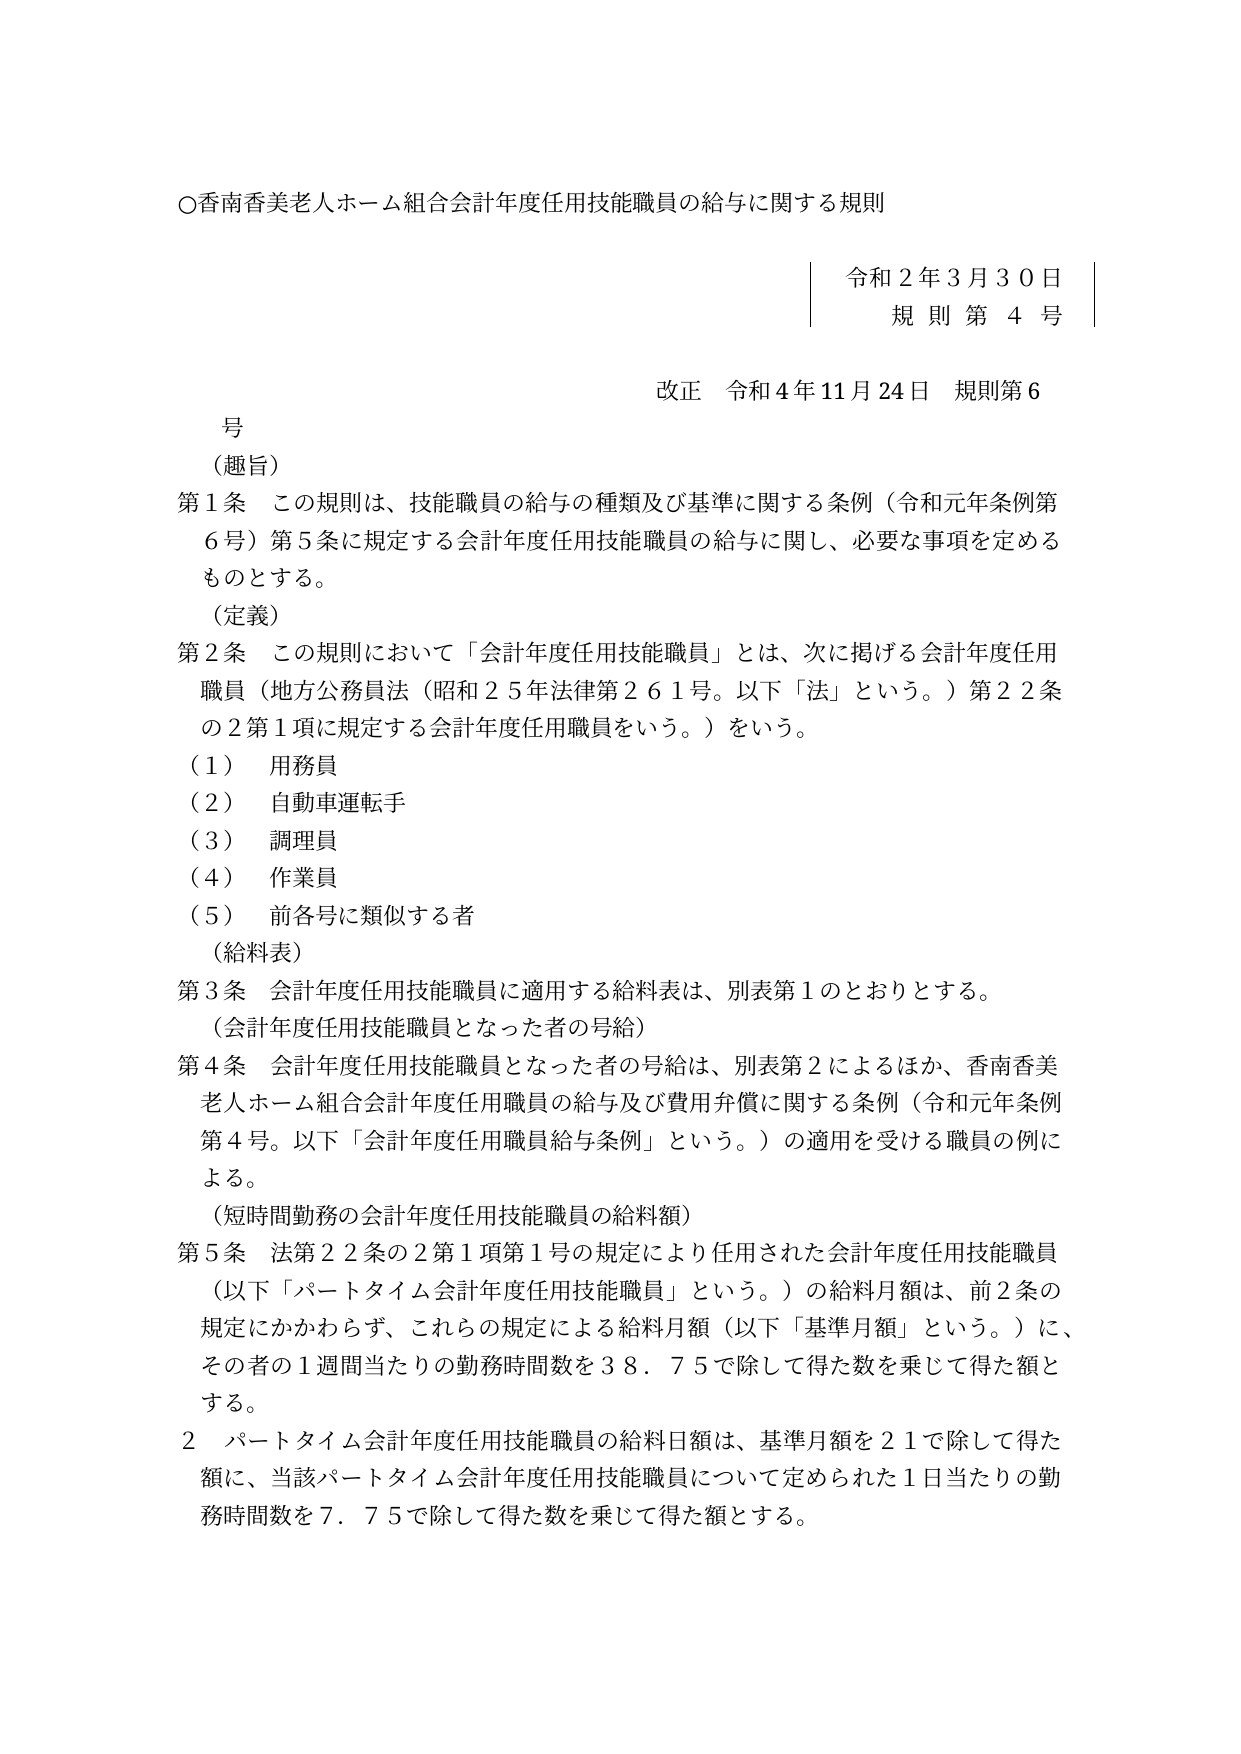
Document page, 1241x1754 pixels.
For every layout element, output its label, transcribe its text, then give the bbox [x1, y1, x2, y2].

text （２） 自動車運転手 [177, 783, 1063, 821]
text ２ パートタイム会計年度任用技能職員の給料日額は、基準月額を２１で除して得た額に、当該パートタイム会計年度任用技能職員について定められた１日当たりの勤務時間数を７．７５で除して得た数を乗じて得た額とする。 [177, 1421, 1063, 1533]
text 第２条 この規則において「会計年度任用技能職員」とは、次に掲げる会計年度任用職員（地方公務員法（昭和２５年法律第２６１号。以下「法」という。）第２２条の２第１項に規定する会計年度任用職員をいう。）をいう。 [177, 633, 1063, 746]
text 第４条 会計年度任用技能職員となった者の号給は、別表第２によるほか、香南香美老人ホーム組合会計年度任用職員の給与及び費用弁償に関する条例（令和元年条例第４号。以下「会計年度任用職員給与条例」という。）の適用を受ける職員の例による。 [177, 1046, 1063, 1196]
text （会計年度任用技能職員となった者の号給） [177, 1008, 1063, 1046]
text （３） 調理員 [177, 821, 1063, 858]
text （５） 前各号に類似する者 [177, 896, 1063, 933]
text （定義） [177, 596, 1063, 633]
text 第３条 会計年度任用技能職員に適用する給料表は、別表第１のとおりとする。 [177, 971, 1063, 1008]
text 第１条 この規則は、技能職員の給与の種類及び基準に関する条例（令和元年条例第６号）第５条に規定する会計年度任用技能職員の給与に関し、必要な事項を定めるものとする。 [177, 483, 1063, 596]
text （給料表） [177, 933, 1063, 971]
text 令和２年３月３０日 [177, 258, 1063, 296]
text 規則第４号 [177, 296, 1063, 333]
text （４） 作業員 [177, 858, 1063, 896]
text ○香南香美老人ホーム組合会計年度任用技能職員の給与に関する規則 [177, 183, 1063, 221]
text （短時間勤務の会計年度任用技能職員の給料額） [177, 1196, 1063, 1233]
text 改正 令和4年11月24日 規則第6号 [221, 371, 1063, 446]
text （趣旨） [177, 446, 1063, 483]
text 第５条 法第２２条の２第１項第１号の規定により任用された会計年度任用技能職員（以下「パートタイム会計年度任用技能職員」という。）の給料月額は、前２条の規定にかかわらず、これらの規定による給料月額（以下「基準月額」という。）に、その者の１週間当たりの勤務時間数を３８．７５で除して得た数を乗じて得た額とする。 [177, 1233, 1063, 1421]
text （１） 用務員 [177, 746, 1063, 783]
